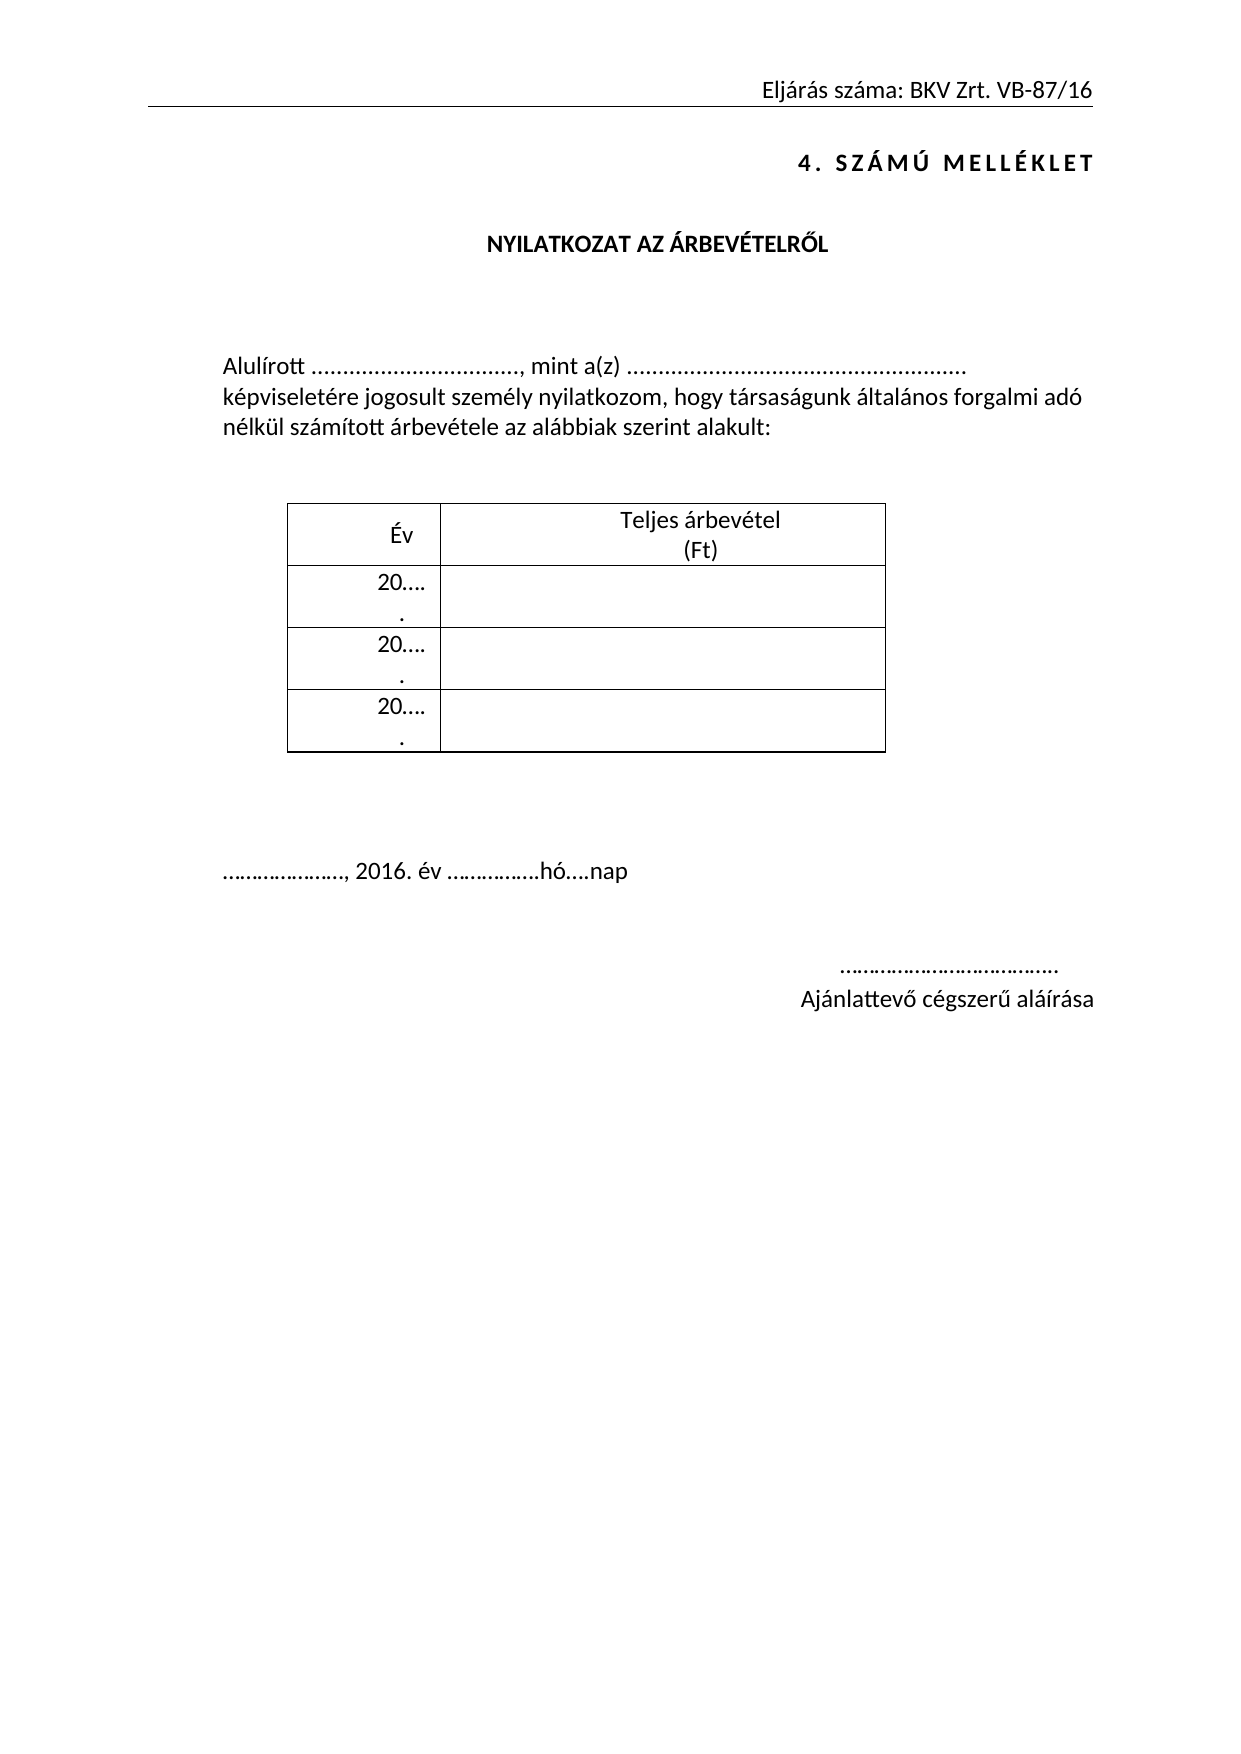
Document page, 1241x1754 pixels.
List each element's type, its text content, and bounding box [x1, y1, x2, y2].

table_cell 20….. [288, 628, 440, 689]
table_cell [441, 566, 885, 627]
text Ajánlattevő cégszerű aláírása [223, 980, 1093, 1014]
table_header Teljes árbevétel (Ft) [441, 504, 885, 565]
text ……………………………….. [223, 947, 1093, 980]
table_cell [441, 690, 885, 751]
text …………………, 2016. év …………….hó….nap [223, 852, 1093, 886]
text nYILATKOZAT az árbevételről [223, 228, 1093, 259]
text Alulírott ................................., mint a(z) ...................................................... képviseletére jogosult személy nyilatkozom, hogy társaságunk általános forgalmi adó nélkül számított árbevétele az alábbiak szerint alakult: [223, 350, 1093, 442]
table_cell [441, 628, 885, 689]
text 4. SZÁMÚ melléklet [148, 148, 1093, 178]
table_header Év [288, 504, 440, 565]
table_cell 20….. [288, 690, 440, 751]
table_cell 20….. [288, 566, 440, 627]
